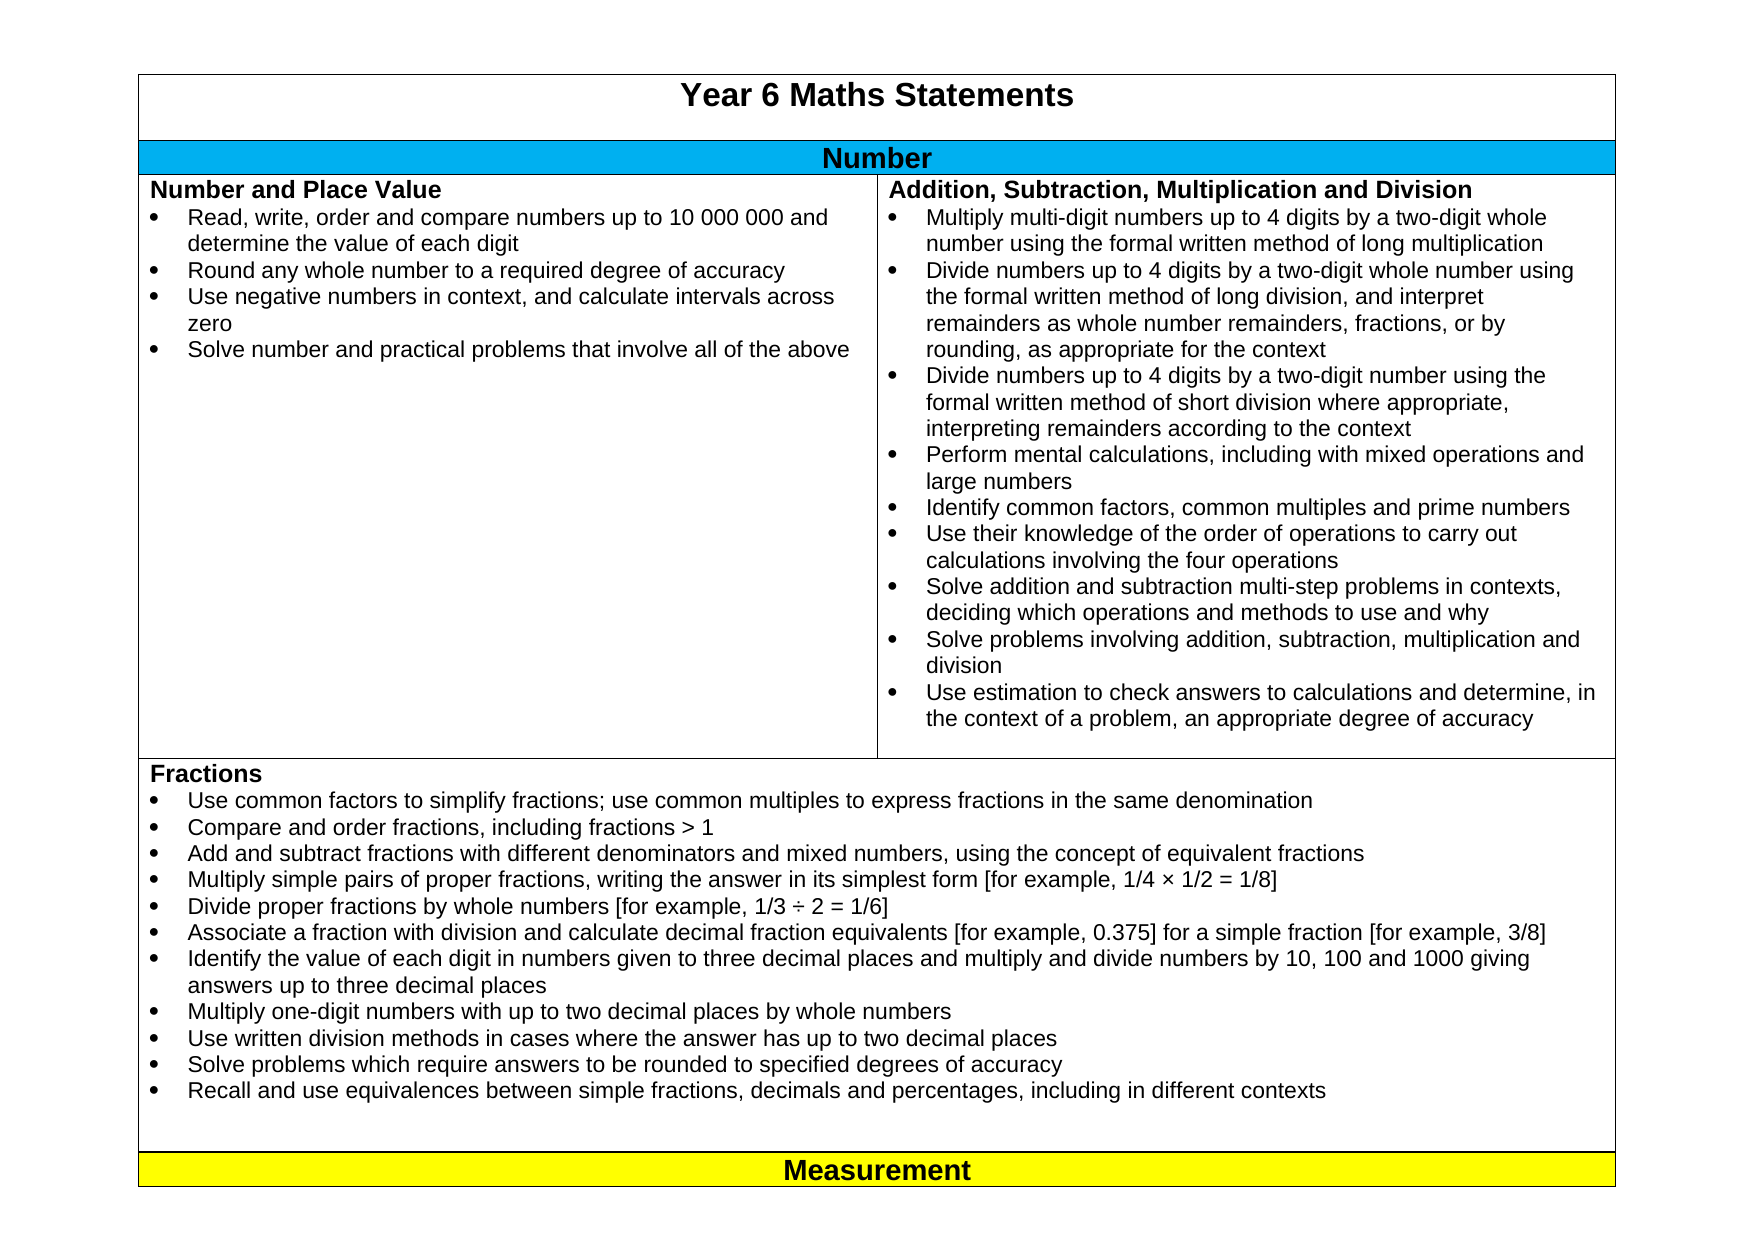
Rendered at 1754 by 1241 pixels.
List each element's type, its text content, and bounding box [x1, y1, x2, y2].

table_cell Addition, Subtraction, Multiplication and Division Multiply multi-digit numbers up to 4 digits by a two-digit whole number using the formal written method of long multiplication Divide numbers up to 4 digits by a two-digit whole number using the formal written method of long division, and interpret remainders as whole number remainders, fractions, or by rounding, as appropriate for the context Divide numbers up to 4 digits by a two-digit number using the formal written method of short division where appropriate, interpreting remainders according to the context Perform mental calculations, including with mixed operations and large numbers Identify common factors, common multiples and prime numbers Use their knowledge of the order of operations to carry out calculations involving the four operations Solve addition and subtraction multi-step problems in contexts, deciding which operations and methods to use and why Solve problems involving addition, subtraction, multiplication and division Use estimation to check answers to calculations and determine, in the context of a problem, an appropriate degree of accuracy [878, 175, 1615, 757]
table_cell Number and Place Value Read, write, order and compare numbers up to 10 000 000 and determine the value of each digit Round any whole number to a required degree of accuracy Use negative numbers in context, and calculate intervals across zero Solve number and practical problems that involve all of the above [139, 175, 877, 757]
table_cell Measurement [139, 1153, 1615, 1186]
table_cell Number [139, 141, 1615, 174]
table_header Year 6 Maths Statements [139, 75, 1615, 140]
table_cell Fractions Use common factors to simplify fractions; use common multiples to express fractions in the same denomination Compare and order fractions, including fractions > 1 Add and subtract fractions with different denominators and mixed numbers, using the concept of equivalent fractions Multiply simple pairs of proper fractions, writing the answer in its simplest form [for example, 1/4 × 1/2 = 1/8] Divide proper fractions by whole numbers [for example, 1/3 ÷ 2 = 1/6] Associate a fraction with division and calculate decimal fraction equivalents [for example, 0.375] for a simple fraction [for example, 3/8] Identify the value of each digit in numbers given to three decimal places and multiply and divide numbers by 10, 100 and 1000 giving answers up to three decimal places Multiply one-digit numbers with up to two decimal places by whole numbers Use written division methods in cases where the answer has up to two decimal places Solve problems which require answers to be rounded to specified degrees of accuracy Recall and use equivalences between simple fractions, decimals and percentages, including in different contexts [139, 759, 1615, 1151]
